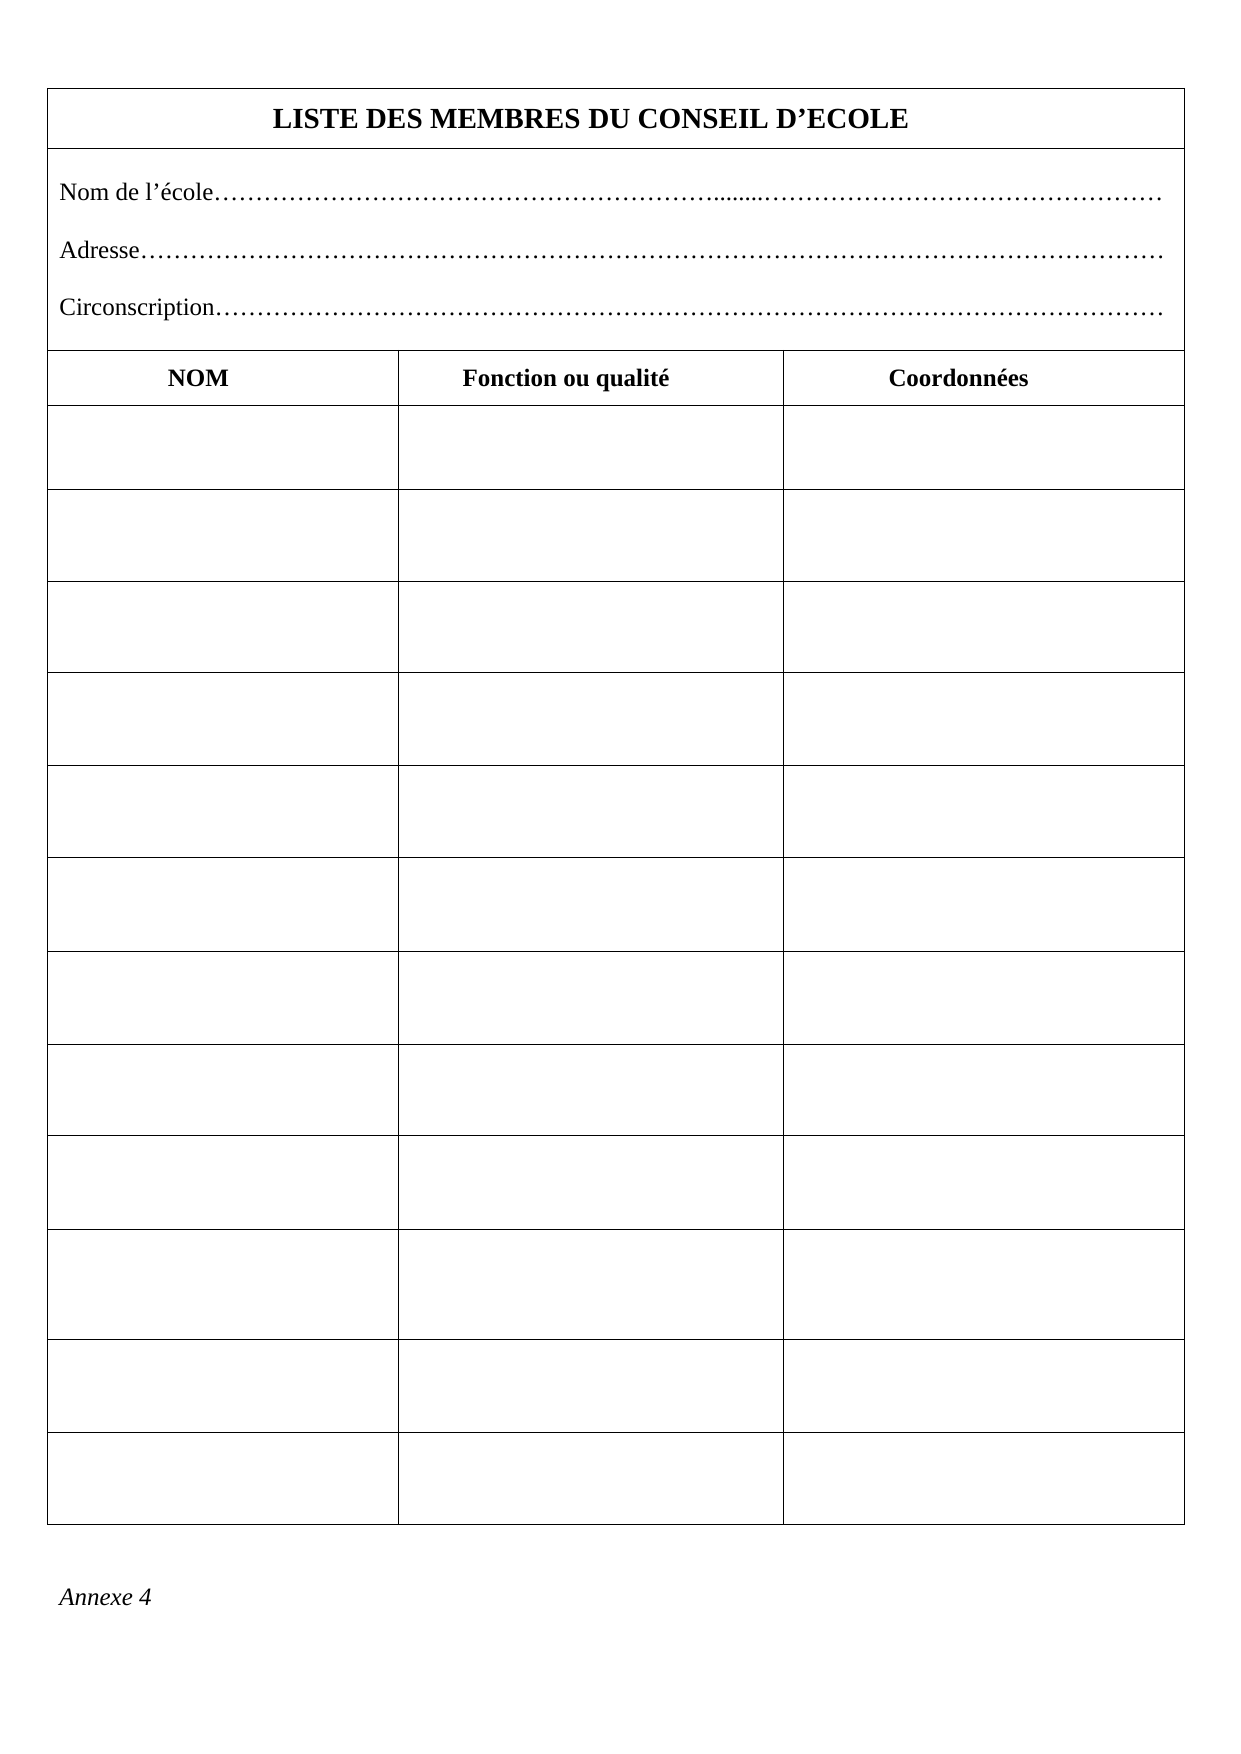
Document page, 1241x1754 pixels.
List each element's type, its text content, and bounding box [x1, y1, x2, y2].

table_cell [48, 490, 398, 581]
table_cell [399, 490, 783, 581]
table_cell [399, 406, 783, 489]
table_cell [784, 952, 1184, 1043]
table_cell [48, 1136, 398, 1229]
table_cell NOM [48, 351, 398, 404]
table_cell [48, 1340, 398, 1432]
table_cell [784, 1230, 1184, 1339]
table_header LISTE DES MEMBRES DU CONSEIL D’ECOLE [48, 89, 1184, 147]
table_cell Fonction ou qualité [399, 351, 783, 404]
table_cell [48, 1230, 398, 1339]
table_cell [784, 490, 1184, 581]
table_cell [784, 673, 1184, 765]
table_cell [784, 858, 1184, 951]
table_cell [399, 766, 783, 857]
table_cell [399, 1340, 783, 1432]
table_cell Coordonnées [784, 351, 1184, 404]
table_cell [399, 1433, 783, 1524]
table_cell [784, 1433, 1184, 1524]
table_cell [48, 673, 398, 765]
table_cell [784, 1136, 1184, 1229]
table_cell [399, 858, 783, 951]
table_cell Nom de l’école……………………………………………………........………………………………………… Adresse…………………………………………………………………………………………………………… Circonscription…………………………………………………………………………………………………… [48, 149, 1184, 350]
table_cell [48, 1045, 398, 1135]
table_cell [784, 766, 1184, 857]
table_cell [784, 582, 1184, 672]
table_cell [399, 952, 783, 1043]
table_cell [48, 1433, 398, 1524]
table_cell [48, 766, 398, 857]
table_cell [784, 1340, 1184, 1432]
table_cell [784, 406, 1184, 489]
table_cell [48, 406, 398, 489]
table_cell [399, 1045, 783, 1135]
table_cell [399, 582, 783, 672]
table_cell [48, 582, 398, 672]
table_cell [399, 1136, 783, 1229]
table_cell [784, 1045, 1184, 1135]
table_cell [399, 673, 783, 765]
table_cell [48, 858, 398, 951]
text Annexe 4 [59, 1582, 1131, 1611]
table_cell [399, 1230, 783, 1339]
table_cell [48, 952, 398, 1043]
